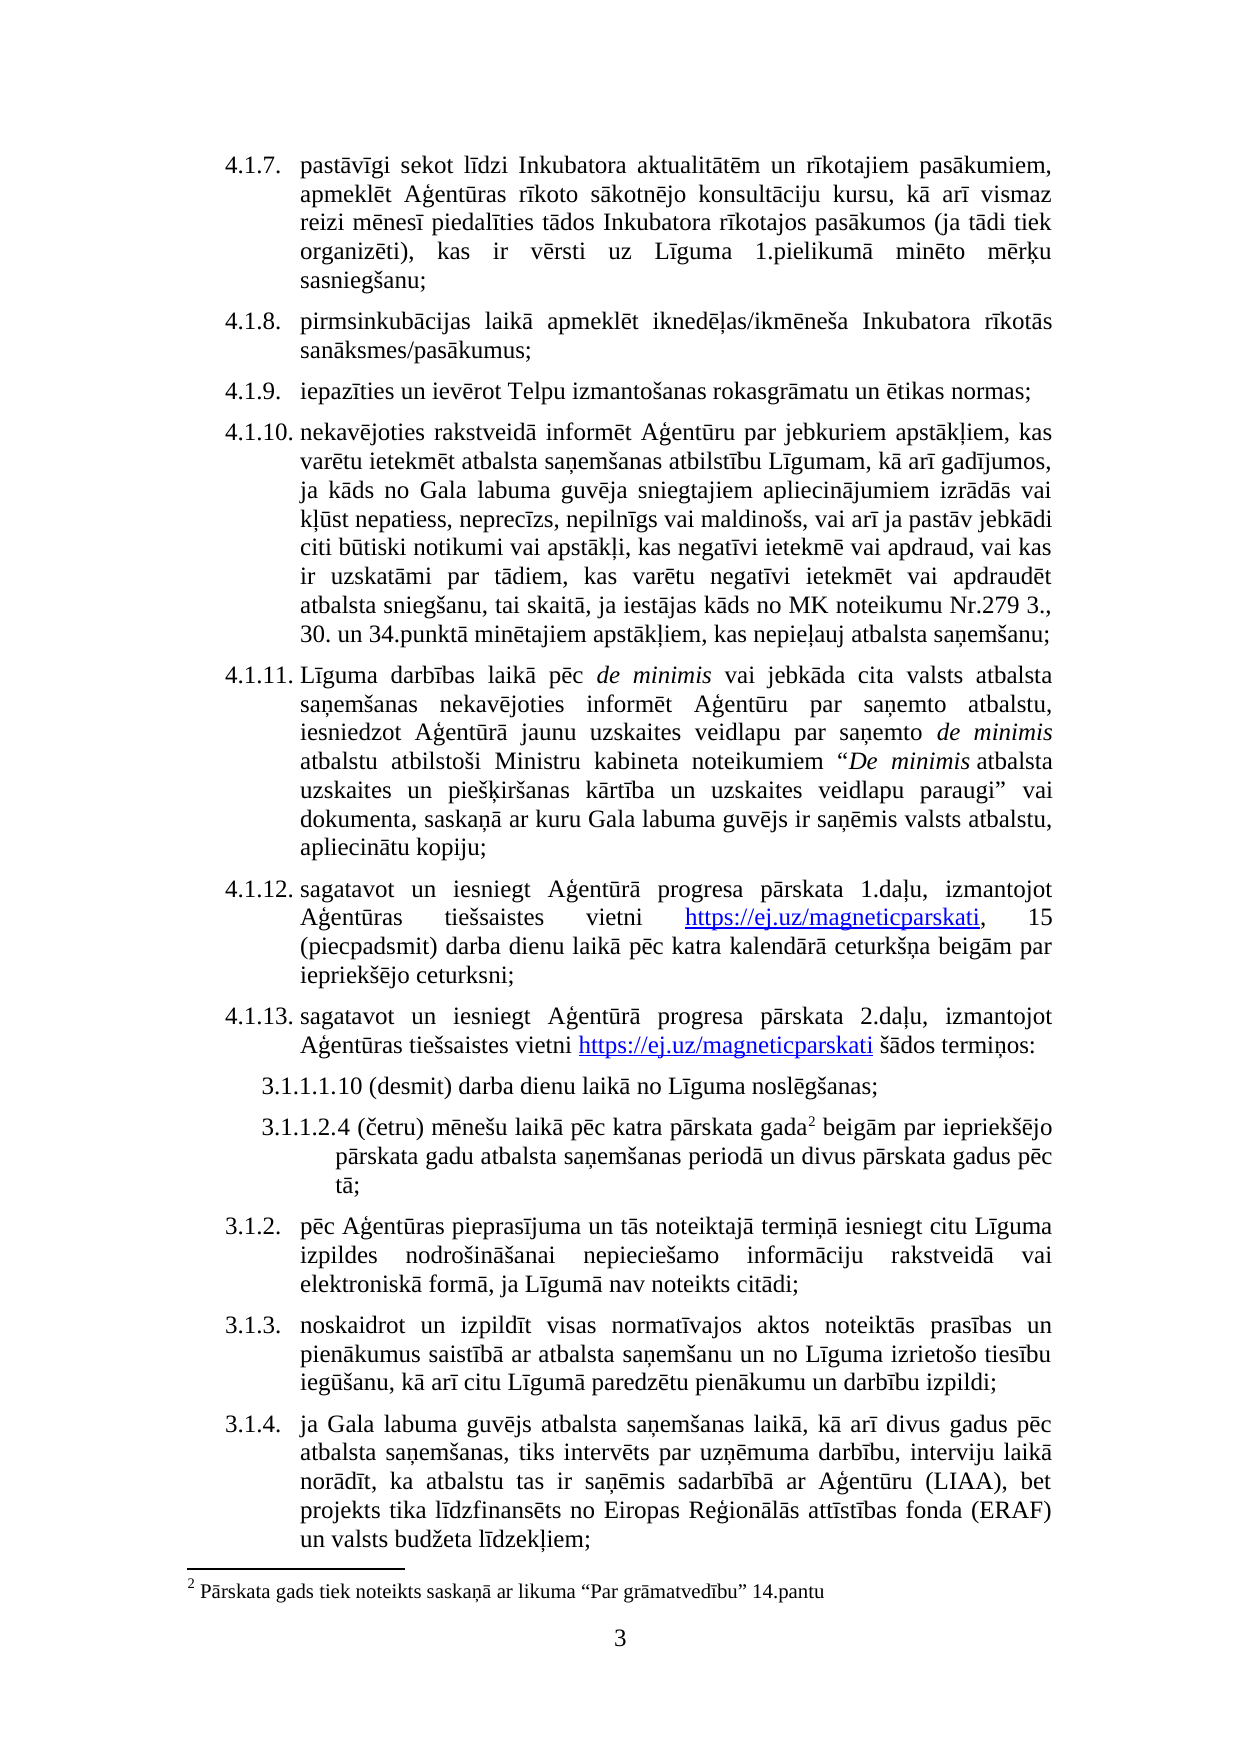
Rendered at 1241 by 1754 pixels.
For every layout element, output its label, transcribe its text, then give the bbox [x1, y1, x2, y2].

list sagatavot un iesniegt Aģentūrā progresa pārskata 2.daļu, izmantojot Aģentūras tiešsaistes vietni https://ej.uz/magneticparskati šādos termiņos: [225, 1001, 1053, 1059]
list noskaidrot un izpildīt visas normatīvajos aktos noteiktās prasības un pienākumus saistībā ar atbalsta saņemšanu un no Līguma izrietošo tiesību iegūšanu, kā arī citu Līgumā paredzētu pienākumu un darbību izpildi; [225, 1310, 1053, 1396]
list 4 (četru) mēnešu laikā pēc katra pārskata gada beigām par iepriekšējo pārskata gadu atbalsta saņemšanas periodā un divus pārskata gadus pēc tā; [261, 1112, 1053, 1199]
list pirmsinkubācijas laikā apmeklēt iknedēļas/ikmēneša Inkubatora rīkotās sanāksmes/pasākumus; [225, 306, 1053, 364]
list pēc Aģentūras pieprasījuma un tās noteiktajā termiņā iesniegt citu Līguma izpildes nodrošināšanai nepieciešamo informāciju rakstveidā vai elektroniskā formā, ja Līgumā nav noteikts citādi; [225, 1211, 1053, 1297]
list iepazīties un ievērot Telpu izmantošanas rokasgrāmatu un ētikas normas; [225, 376, 1053, 405]
list ja Gala labuma guvējs atbalsta saņemšanas laikā, kā arī divus gadus pēc atbalsta saņemšanas, tiks intervēts par uzņēmuma darbību, interviju laikā norādīt, ka atbalstu tas ir saņēmis sadarbībā ar Aģentūru (LIAA), bet projekts tika līdzfinansēts no Eiropas Reģionālās attīstības fonda (ERAF) un valsts budžeta līdzekļiem; [225, 1409, 1053, 1552]
list 10 (desmit) darba dienu laikā no Līguma noslēgšanas; [261, 1071, 1053, 1100]
list Līguma darbības laikā pēc de minimis vai jebkāda cita valsts atbalsta saņemšanas nekavējoties informēt Aģentūru par saņemto atbalstu, iesniedzot Aģentūrā jaunu uzskaites veidlapu par saņemto de minimis atbalstu atbilstoši Ministru kabineta noteikumiem “De minimis atbalsta uzskaites un piešķiršanas kārtība un uzskaites veidlapu paraugi” vai dokumenta, saskaņā ar kuru Gala labuma guvējs ir saņēmis valsts atbalstu, apliecinātu kopiju; [225, 660, 1053, 861]
list nekavējoties rakstveidā informēt Aģentūru par jebkuriem apstākļiem, kas varētu ietekmēt atbalsta saņemšanas atbilstību Līgumam, kā arī gadījumos, ja kāds no Gala labuma guvēja sniegtajiem apliecinājumiem izrādās vai kļūst nepatiess, neprecīzs, nepilnīgs vai maldinošs, vai arī ja pastāv jebkādi citi būtiski notikumi vai apstākļi, kas negatīvi ietekmē vai apdraud, vai kas ir uzskatāmi par tādiem, kas varētu negatīvi ietekmēt vai apdraudēt atbalsta sniegšanu, tai skaitā, ja iestājas kāds no MK noteikumu Nr.279 3., 30. un 34.punktā minētajiem apstākļiem, kas nepieļauj atbalsta saņemšanu; [225, 417, 1053, 647]
list pastāvīgi sekot līdzi Inkubatora aktualitātēm un rīkotajiem pasākumiem, apmeklēt Aģentūras rīkoto sākotnējo konsultāciju kursu, kā arī vismaz reizi mēnesī piedalīties tādos Inkubatora rīkotajos pasākumos (ja tādi tiek organizēti), kas ir vērsti uz Līguma 1.pielikumā minēto mērķu sasniegšanu; [225, 150, 1053, 294]
list sagatavot un iesniegt Aģentūrā progresa pārskata 1.daļu, izmantojot Aģentūras tiešsaistes vietni https://ej.uz/magneticparskati, 15 (piecpadsmit) darba dienu laikā pēc katra kalendārā ceturkšņa beigām par iepriekšējo ceturksni; [225, 874, 1053, 989]
